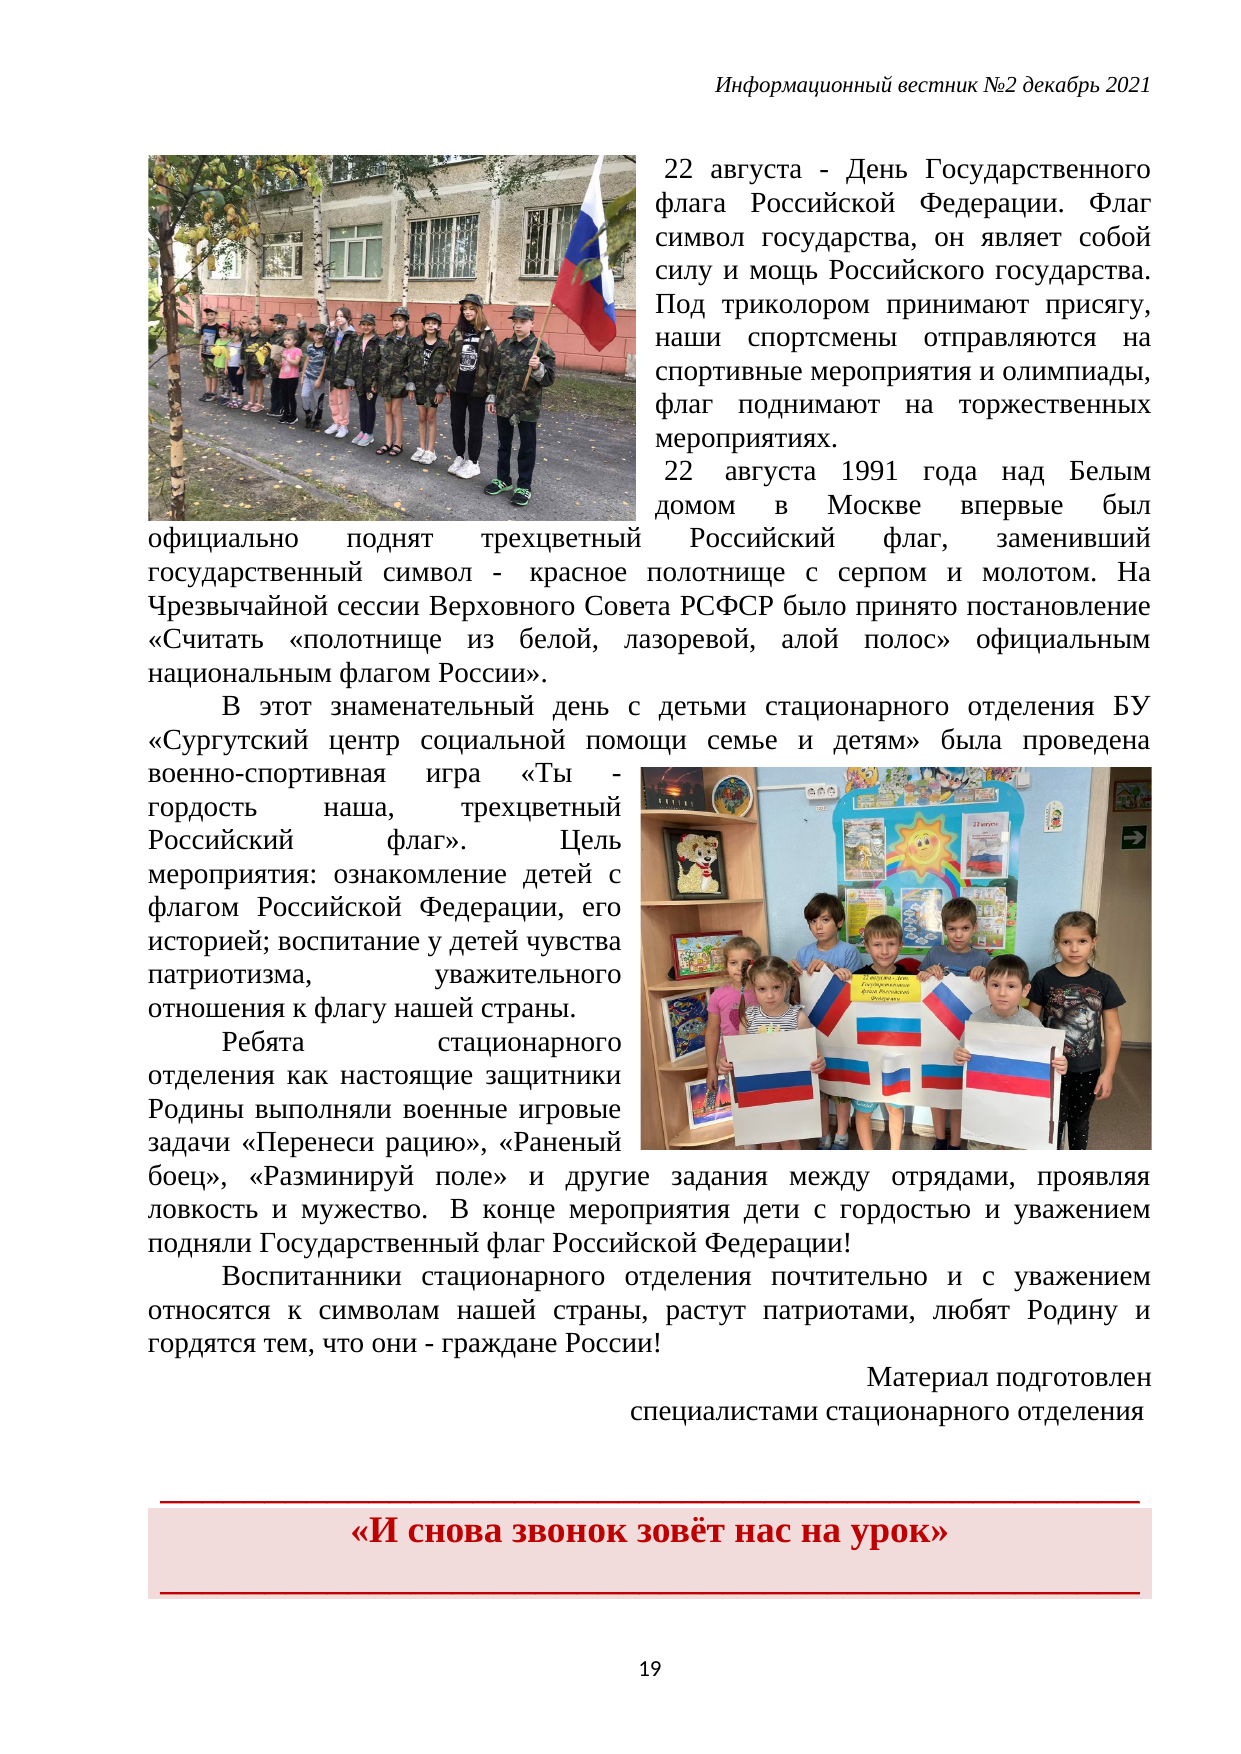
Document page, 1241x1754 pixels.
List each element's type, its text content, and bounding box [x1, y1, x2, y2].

text _______________________________________________ [148, 1460, 1152, 1508]
text Материал подготовлен [148, 1359, 1152, 1393]
text «И снова звонок зовёт нас на урок» [148, 1508, 1152, 1551]
text Ребята стационарного отделения как настоящие защитники Родины выполняли военные игровые задачи «Перенеси рацию», «Раненый боец», «Разминируй поле» и другие задания между отрядами, проявляя ловкость и мужество. В конце мероприятия дети с гордостью и уважением подняли Государственный флаг Российской Федерации! [148, 1024, 1152, 1258]
picture [639, 767, 1152, 1149]
text _______________________________________________ [148, 1551, 1152, 1599]
picture [148, 155, 636, 521]
text специалистами стационарного отделения [148, 1393, 1152, 1426]
text В этот знаменательный день с детьми стационарного отделения БУ «Сургутский центр социальной помощи семье и детям» была проведена военно-спортивная игра «Ты - гордость наша, трехцветный Российский флаг». Цель мероприятия: ознакомление детей с флагом Российской Федерации, его историей; воспитание у детей чувства патриотизма, уважительного отношения к флагу нашей страны. [148, 688, 1152, 1024]
text 22 августа 1991 года над Белым домом в Москве впервые был официально поднят трехцветный Российский флаг, заменивший государственный символ - красное полотнище с серпом и молотом. На Чрезвычайной сессии Верховного Совета РСФСР было принято постановление «Считать «полотнище из белой, лазоревой, алой полос» официальным национальным флагом России». [148, 453, 1152, 688]
text Воспитанники стационарного отделения почтительно и с уважением относятся к символам нашей страны, растут патриотами, любят Родину и гордятся тем, что они - граждане России! [148, 1258, 1152, 1359]
